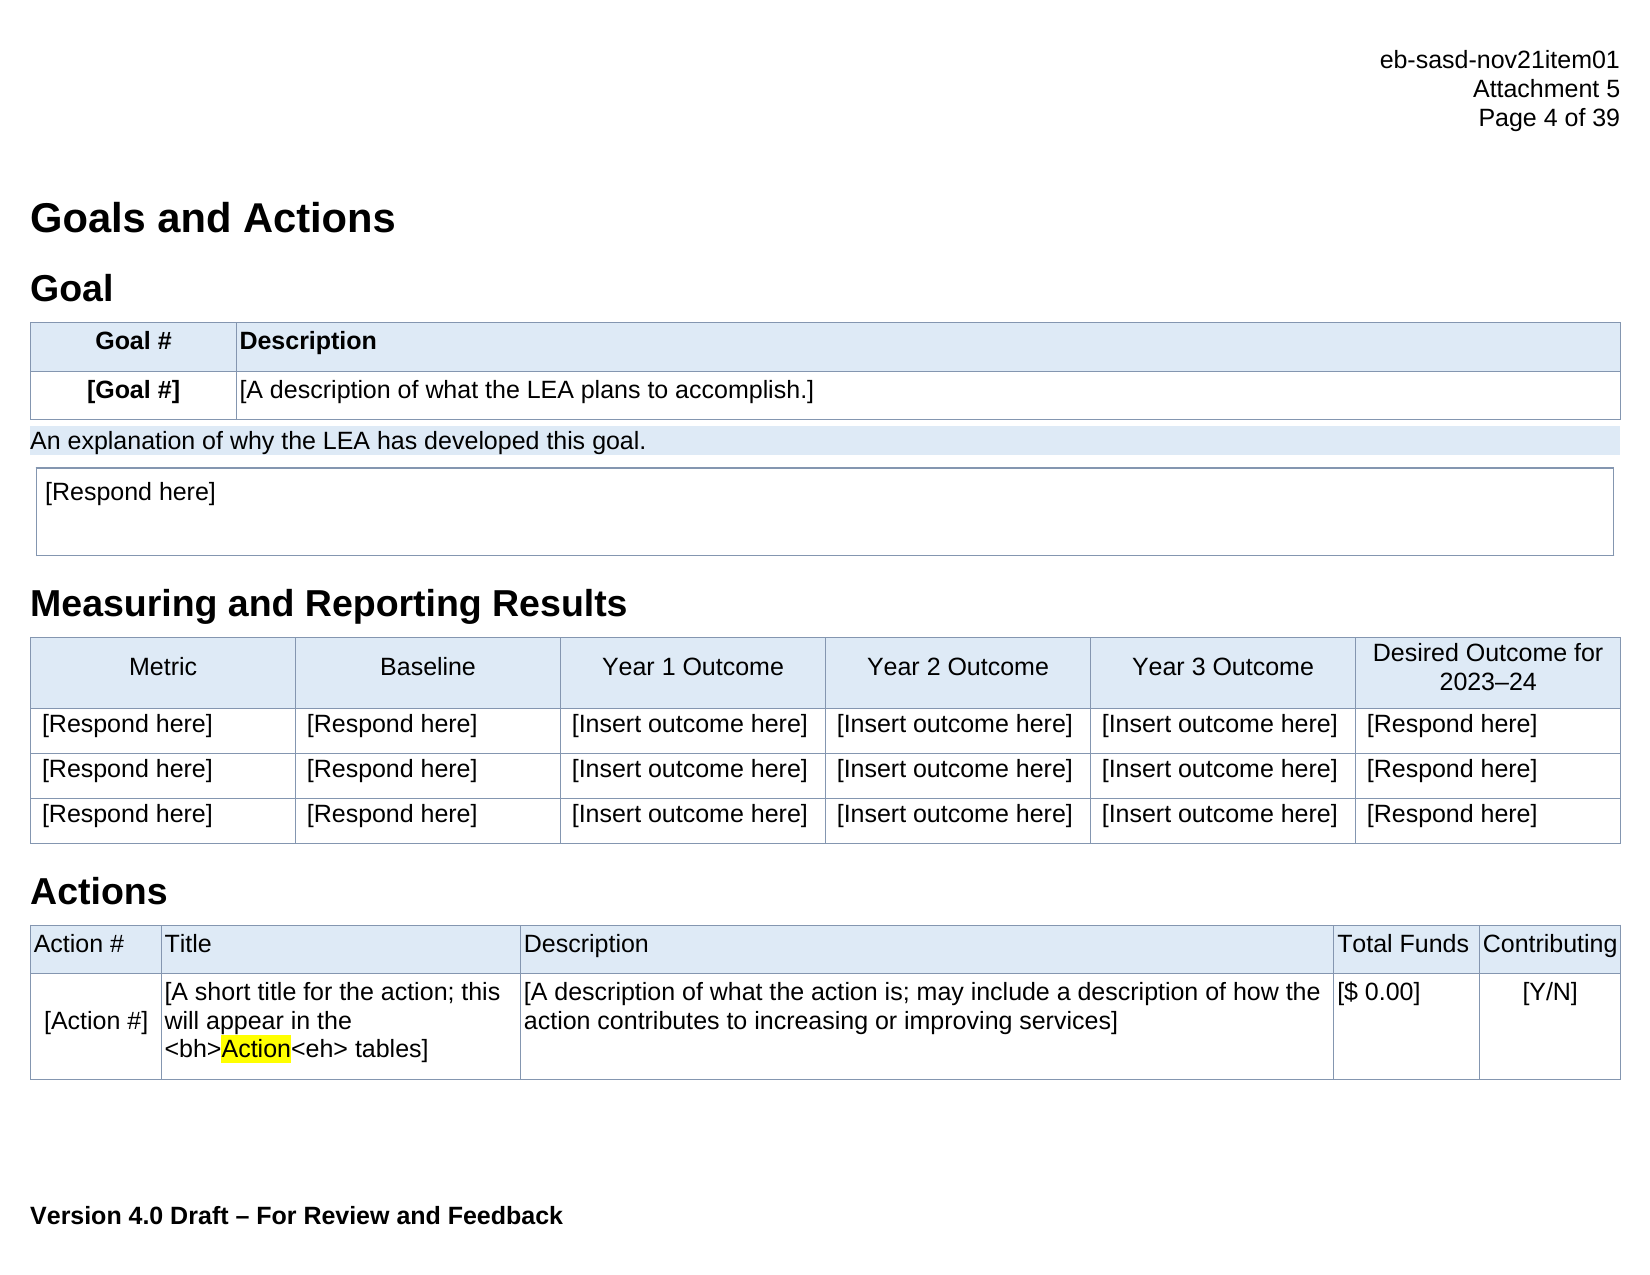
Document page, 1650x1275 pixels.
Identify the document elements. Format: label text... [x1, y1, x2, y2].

table_cell [Respond here] [296, 709, 560, 753]
table_header Metric [31, 638, 295, 708]
table_header Year 3 Outcome [1091, 638, 1355, 708]
table_header Year 1 Outcome [561, 638, 825, 708]
table_cell [Insert outcome here] [1091, 709, 1355, 753]
subtitle Goals and Actions [30, 194, 1620, 242]
table_header Action # [31, 926, 161, 973]
subtitle Measuring and Reporting Results [30, 581, 1620, 624]
table_header Total Funds [1334, 926, 1479, 973]
table_cell [Respond here] [296, 799, 560, 843]
table_cell [Respond here] [31, 799, 295, 843]
text An explanation of why the LEA has developed this goal. [30, 426, 1620, 455]
text [Respond here] [37, 469, 1613, 506]
table_cell [Respond here] [1356, 754, 1620, 798]
table_cell [Insert outcome here] [826, 754, 1090, 798]
table_cell [Insert outcome here] [826, 799, 1090, 843]
table_cell [Respond here] [31, 754, 295, 798]
table_header Title [162, 926, 520, 973]
table_cell [Insert outcome here] [1091, 754, 1355, 798]
table_cell [Insert outcome here] [561, 754, 825, 798]
table_cell [Insert outcome here] [561, 709, 825, 753]
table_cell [521, 974, 1333, 1079]
table_header Desired Outcome for 2023–24 [1356, 638, 1620, 708]
table_cell [$ 0.00] [1334, 974, 1479, 1079]
table_cell [Goal #] [31, 372, 236, 419]
table_cell [Respond here] [296, 754, 560, 798]
table_cell [Insert outcome here] [561, 799, 825, 843]
table_header Year 2 Outcome [826, 638, 1090, 708]
table_header Goal # [31, 323, 236, 371]
table_header Description [521, 926, 1333, 973]
table_cell [A description of what the LEA plans to accomplish.] [237, 372, 1620, 419]
table_header Baseline [296, 638, 560, 708]
table_cell [Respond here] [31, 709, 295, 753]
table_cell [Y/N] [1480, 974, 1620, 1079]
table_cell [Respond here] [1356, 709, 1620, 753]
table_header Description [237, 323, 1620, 371]
table_cell [Insert outcome here] [1091, 799, 1355, 843]
table_header Contributing [1480, 926, 1620, 973]
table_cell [162, 974, 520, 1079]
subtitle Goal [30, 267, 1620, 310]
subtitle Actions [30, 869, 1620, 912]
table_cell [Respond here] [1356, 799, 1620, 843]
table_cell [Insert outcome here] [826, 709, 1090, 753]
table_cell [Action #] [31, 974, 161, 1079]
